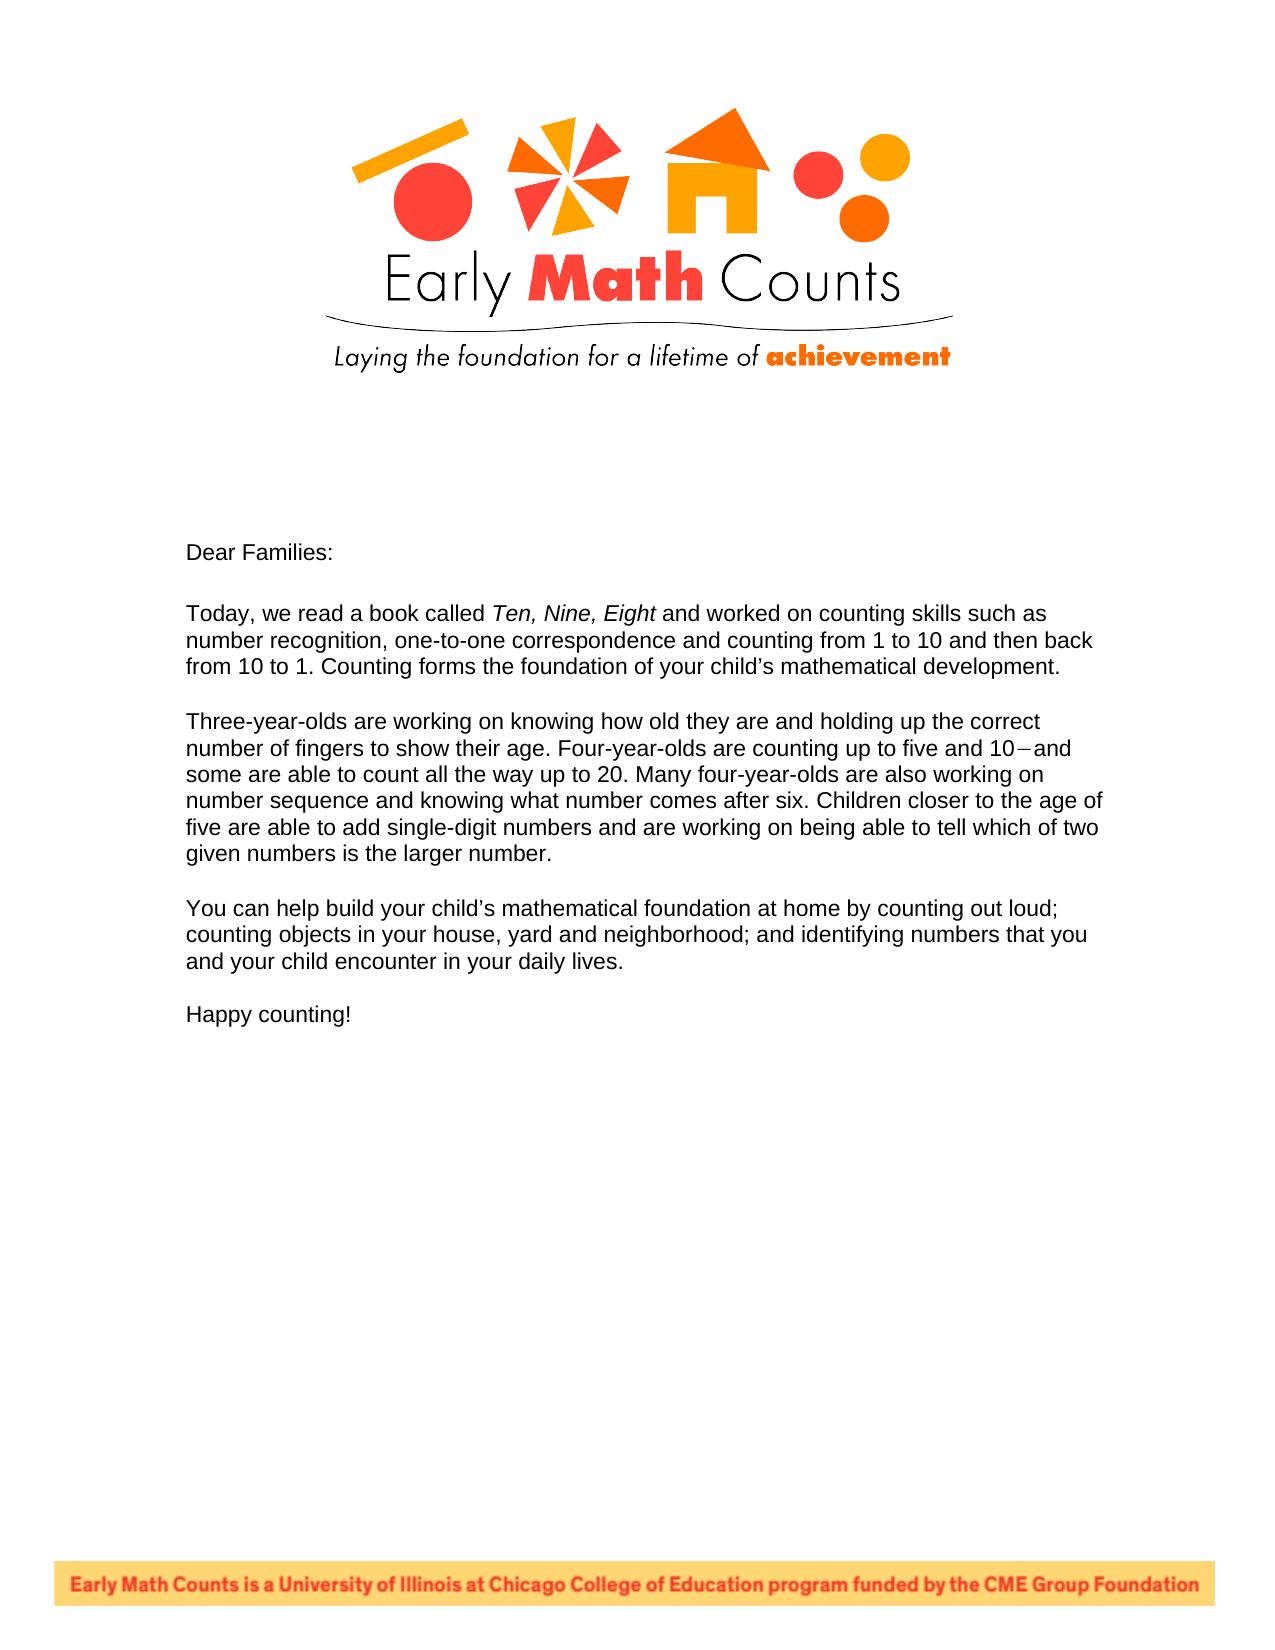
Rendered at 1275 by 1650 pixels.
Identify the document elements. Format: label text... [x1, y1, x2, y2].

text You can help build your child’s mathematical foundation at home by counting out loud; counting objects in your house, yard and neighborhood; and identifying numbers that you and your child encounter in your daily lives. [186, 895, 1104, 974]
text Happy counting! [186, 1001, 1104, 1027]
text Today, we read a book called Ten, Nine, Eight and worked on counting skills such as number recognition, one-to-one correspondence and counting from 1 to 10 and then back from 10 to 1. Counting forms the foundation of your child’s mathematical development. [186, 600, 1104, 679]
picture [278, 60, 997, 419]
text Three-year-olds are working on knowing how old they are and holding up the correct number of fingers to show their age. Four-year-olds are counting up to five and 10and some are able to count all the way up to 20. Many four-year-olds are also working on number sequence and knowing what number comes after six. Children closer to the age of five are able to add single-digit numbers and are working on being able to tell which of two given numbers is the larger number. [186, 708, 1104, 866]
list Dear Families: [186, 534, 1104, 567]
